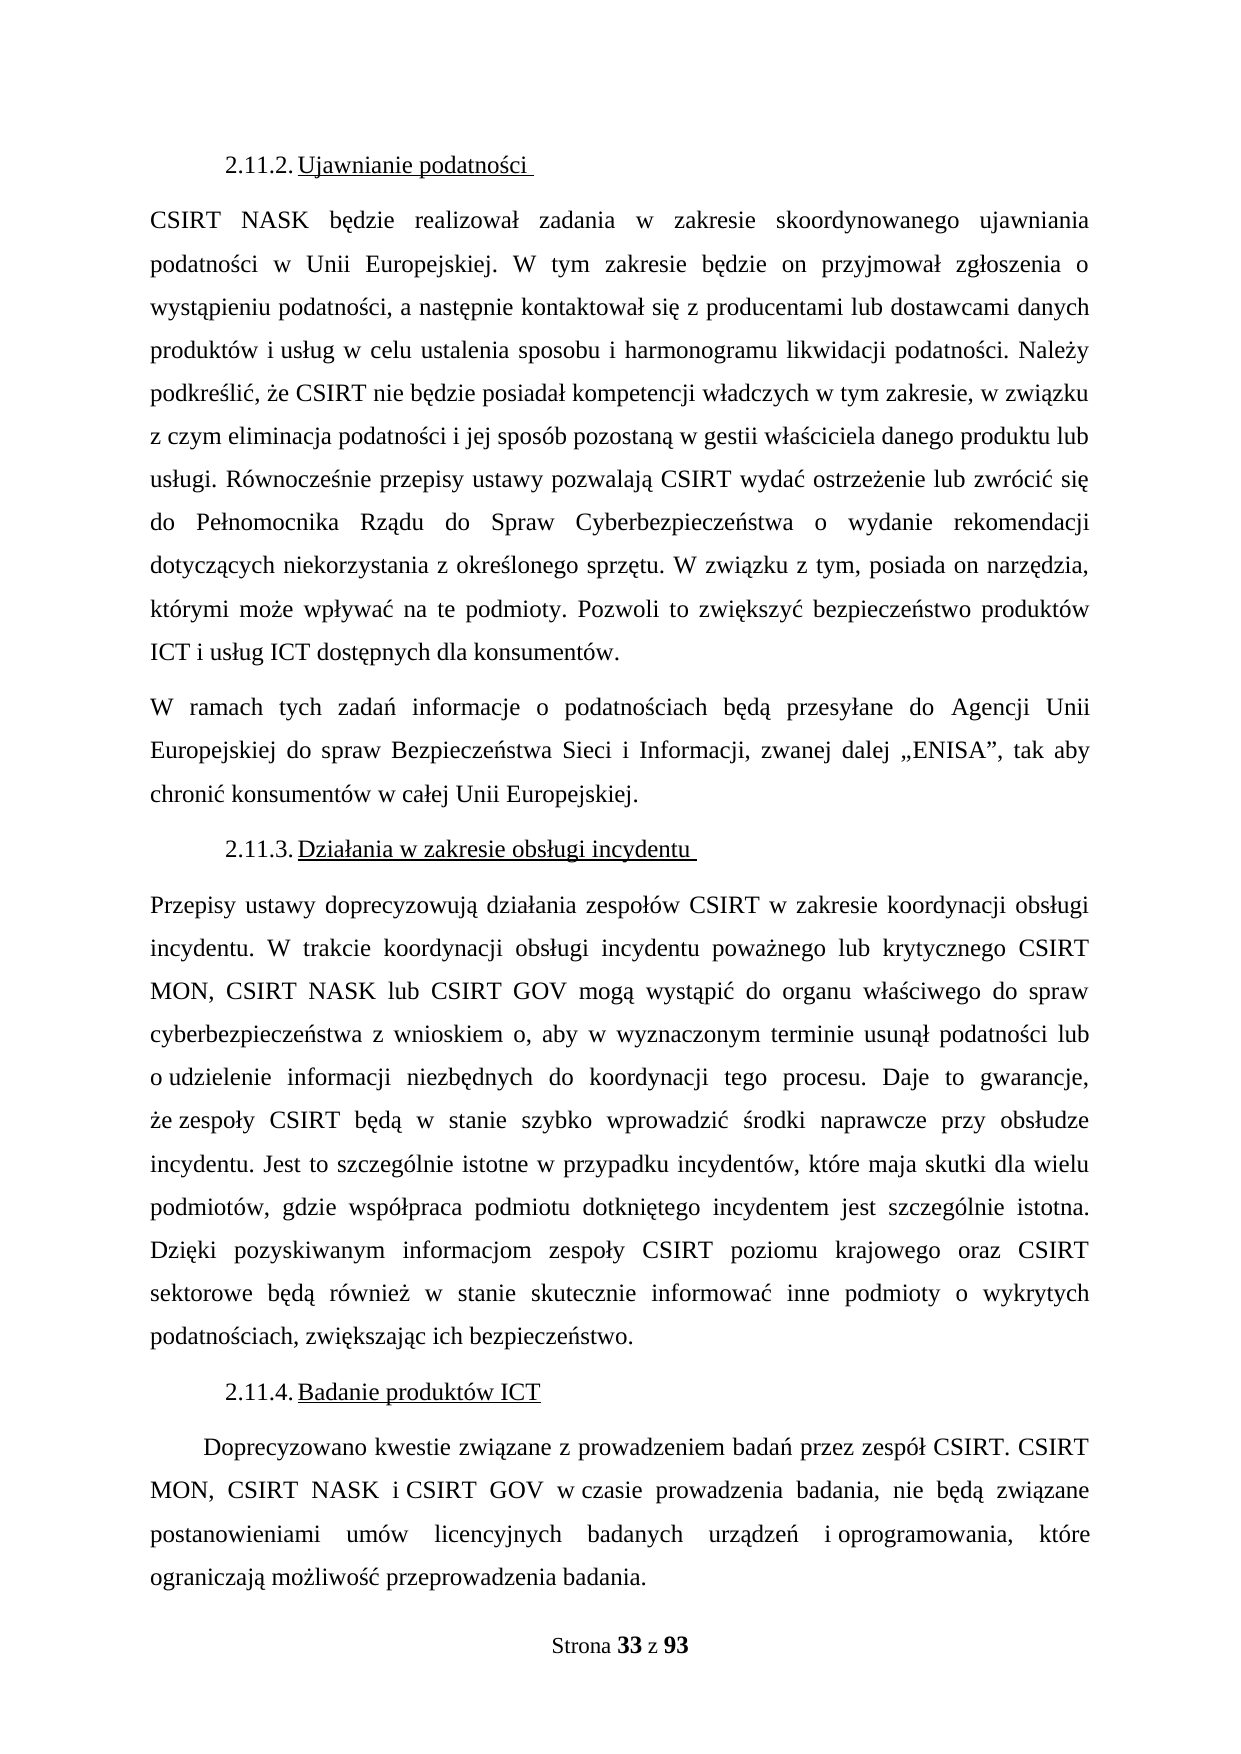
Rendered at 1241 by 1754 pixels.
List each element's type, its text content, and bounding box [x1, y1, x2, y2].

text Przepisy ustawy doprecyzowują działania zespołów CSIRT w zakresie koordynacji obsługi incydentu. W trakcie koordynacji obsługi incydentu poważnego lub krytycznego CSIRT MON, CSIRT NASK lub CSIRT GOV mogą wystąpić do organu właściwego do spraw cyberbezpieczeństwa z wnioskiem o, aby w wyznaczonym terminie usunął podatności lub o udzielenie informacji niezbędnych do koordynacji tego procesu. Daje to gwarancje, że zespoły CSIRT będą w stanie szybko wprowadzić środki naprawcze przy obsłudze incydentu. Jest to szczególnie istotne w przypadku incydentów, które maja skutki dla wielu podmiotów, gdzie współpraca podmiotu dotkniętego incydentem jest szczególnie istotna. Dzięki pozyskiwanym informacjom zespoły CSIRT poziomu krajowego oraz CSIRT sektorowe będą również w stanie skutecznie informować inne podmioty o wykrytych podatnościach, zwiększając ich bezpieczeństwo. [150, 890, 1090, 1350]
subtitle Ujawnianie podatności [225, 150, 1090, 179]
text W ramach tych zadań informacje o podatnościach będą przesyłane do Agencji Unii Europejskiej do spraw Bezpieczeństwa Sieci i Informacji, zwanej dalej „ENISA”, tak aby chronić konsumentów w całej Unii Europejskiej. [150, 692, 1090, 807]
subtitle Działania w zakresie obsługi incydentu [225, 834, 1090, 863]
subtitle Badanie produktów ICT [225, 1377, 1090, 1406]
text Doprecyzowano kwestie związane z prowadzeniem badań przez zespół CSIRT. CSIRT MON, CSIRT NASK i CSIRT GOV w czasie prowadzenia badania, nie będą związane postanowieniami umów licencyjnych badanych urządzeń i oprogramowania, które ograniczają możliwość przeprowadzenia badania. [150, 1432, 1090, 1591]
text CSIRT NASK będzie realizował zadania w zakresie skoordynowanego ujawniania podatności w Unii Europejskiej. W tym zakresie będzie on przyjmował zgłoszenia o wystąpieniu podatności, a następnie kontaktował się z producentami lub dostawcami danych produktów i usług w celu ustalenia sposobu i harmonogramu likwidacji podatności. Należy podkreślić, że CSIRT nie będzie posiadał kompetencji władczych w tym zakresie, w związku z czym eliminacja podatności i jej sposób pozostaną w gestii właściciela danego produktu lub usługi. Równocześnie przepisy ustawy pozwalają CSIRT wydać ostrzeżenie lub zwrócić się do Pełnomocnika Rządu do Spraw Cyberbezpieczeństwa o wydanie rekomendacji dotyczących niekorzystania z określonego sprzętu. W związku z tym, posiada on narzędzia, którymi może wpływać na te podmioty. Pozwoli to zwiększyć bezpieczeństwo produktów ICT i usług ICT dostępnych dla konsumentów. [150, 206, 1090, 666]
